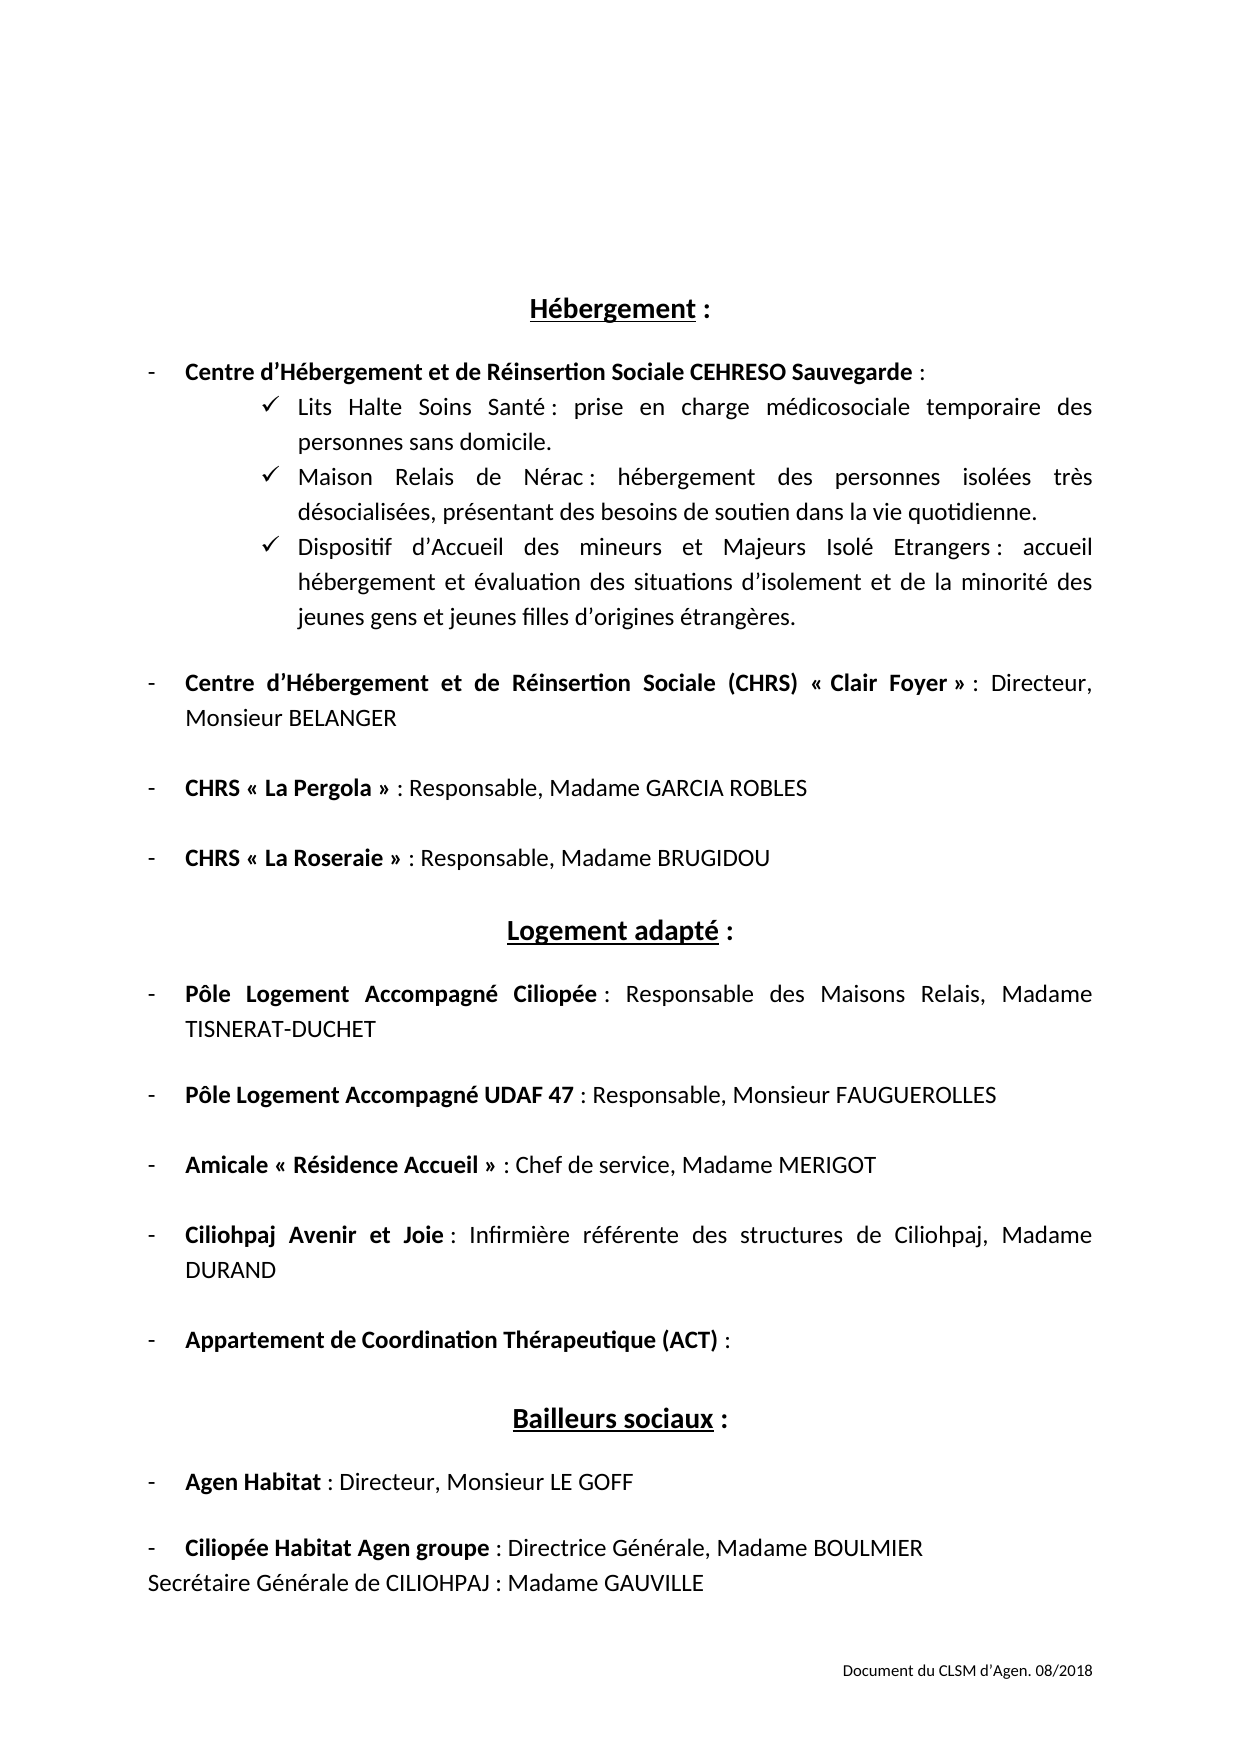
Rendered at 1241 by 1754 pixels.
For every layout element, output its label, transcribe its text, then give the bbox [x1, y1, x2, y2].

list Agen Habitat : Directeur, Monsieur LE GOFF [148, 1466, 1093, 1497]
list Amicale « Résidence Accueil » : Chef de service, Madame MERIGOT [148, 1149, 1093, 1179]
list CHRS « La Pergola » : Responsable, Madame GARCIA ROBLES [148, 772, 1093, 802]
list Centre d’Hébergement et de Réinsertion Sociale (CHRS) « Clair Foyer » : Directeur, Monsieur BELANGER [148, 667, 1093, 732]
list Centre d’Hébergement et de Réinsertion Sociale CEHRESO Sauvegarde : [148, 356, 1093, 387]
list Maison Relais de Nérac : hébergement des personnes isolées très désocialisées, présentant des besoins de soutien dans la vie quotidienne. [260, 461, 1093, 527]
text Hébergement : [148, 290, 1093, 326]
list Ciliopée Habitat Agen groupe : Directrice Générale, Madame BOULMIER [148, 1532, 1093, 1562]
list CHRS « La Roseraie » : Responsable, Madame BRUGIDOU [148, 842, 1093, 872]
text Secrétaire Générale de CILIOHPAJ : Madame GAUVILLE [148, 1567, 1093, 1597]
text Logement adapté : [148, 912, 1093, 948]
list Ciliohpaj Avenir et Joie : Infirmière référente des structures de Ciliohpaj, Madame DURAND [148, 1219, 1093, 1284]
list Lits Halte Soins Santé : prise en charge médicosociale temporaire des personnes sans domicile. [260, 391, 1093, 457]
list Pôle Logement Accompagné UDAF 47 : Responsable, Monsieur FAUGUEROLLES [148, 1079, 1093, 1109]
list Dispositif d’Accueil des mineurs et Majeurs Isolé Etrangers : accueil hébergement et évaluation des situations d’isolement et de la minorité des jeunes gens et jeunes filles d’origines étrangères. [260, 531, 1093, 632]
text Bailleurs sociaux : [148, 1400, 1093, 1436]
list Pôle Logement Accompagné Ciliopée : Responsable des Maisons Relais, Madame TISNERAT-DUCHET [148, 978, 1093, 1044]
list Appartement de Coordination Thérapeutique (ACT) : [148, 1324, 1093, 1354]
